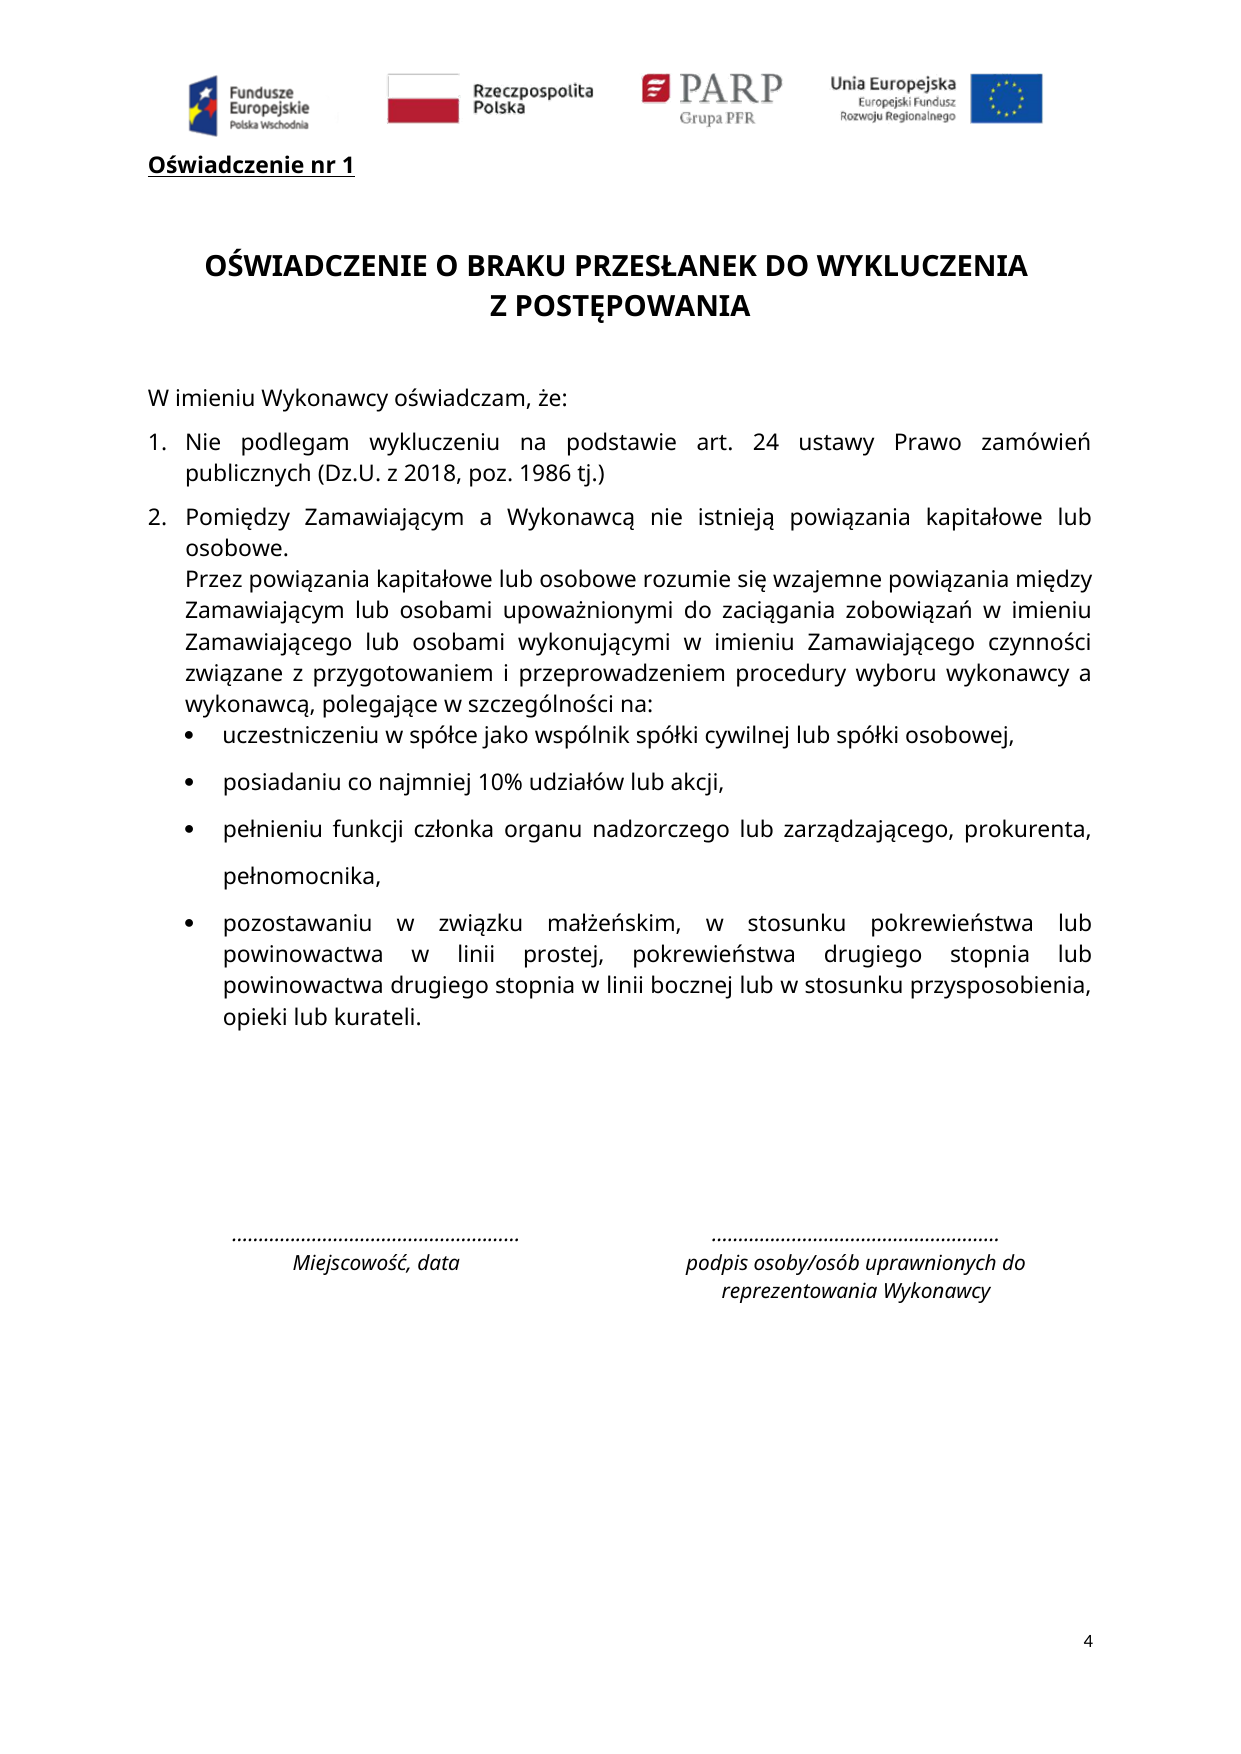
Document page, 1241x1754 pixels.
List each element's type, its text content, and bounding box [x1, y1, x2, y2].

text Oświadczenie nr 1 [148, 150, 1093, 181]
table_header ……………………………………………… Miejscowość, data [136, 1134, 616, 1333]
list pełnieniu funkcji członka organu nadzorczego lub zarządzającego, prokurenta, pełnomocnika, [185, 813, 1093, 891]
picture [147, 73, 1093, 150]
text W imieniu Wykonawcy oświadczam, że: [148, 382, 1093, 413]
table_header ……………………………………………… podpis osoby/osób uprawnionych do reprezentowania Wykonawcy [616, 1134, 1096, 1333]
list Pomiędzy Zamawiającym a Wykonawcą nie istnieją powiązania kapitałowe lub osobowe. [148, 501, 1093, 563]
list uczestniczeniu w spółce jako wspólnik spółki cywilnej lub spółki osobowej, [185, 719, 1093, 751]
list Nie podlegam wykluczeniu na podstawie art. 24 ustawy Prawo zamówień publicznych (Dz.U. z 2018, poz. 1986 tj.) [148, 426, 1093, 488]
list pozostawaniu w związku małżeńskim, w stosunku pokrewieństwa lub powinowactwa w linii prostej, pokrewieństwa drugiego stopnia lub powinowactwa drugiego stopnia w linii bocznej lub w stosunku przysposobienia, opieki lub kurateli. [185, 907, 1093, 1032]
list posiadaniu co najmniej 10% udziałów lub akcji, [185, 766, 1093, 798]
text Przez powiązania kapitałowe lub osobowe rozumie się wzajemne powiązania między Zamawiającym lub osobami upoważnionymi do zaciągania zobowiązań w imieniu Zamawiającego lub osobami wykonującymi w imieniu Zamawiającego czynności związane z przygotowaniem i przeprowadzeniem procedury wyboru wykonawcy a wykonawcą, polegające w szczególności na: [185, 563, 1093, 719]
text OŚWIADCZENIE O BRAKU PRZESŁANEK DO WYKLUCZENIA Z POSTĘPOWANIA [148, 246, 1093, 325]
